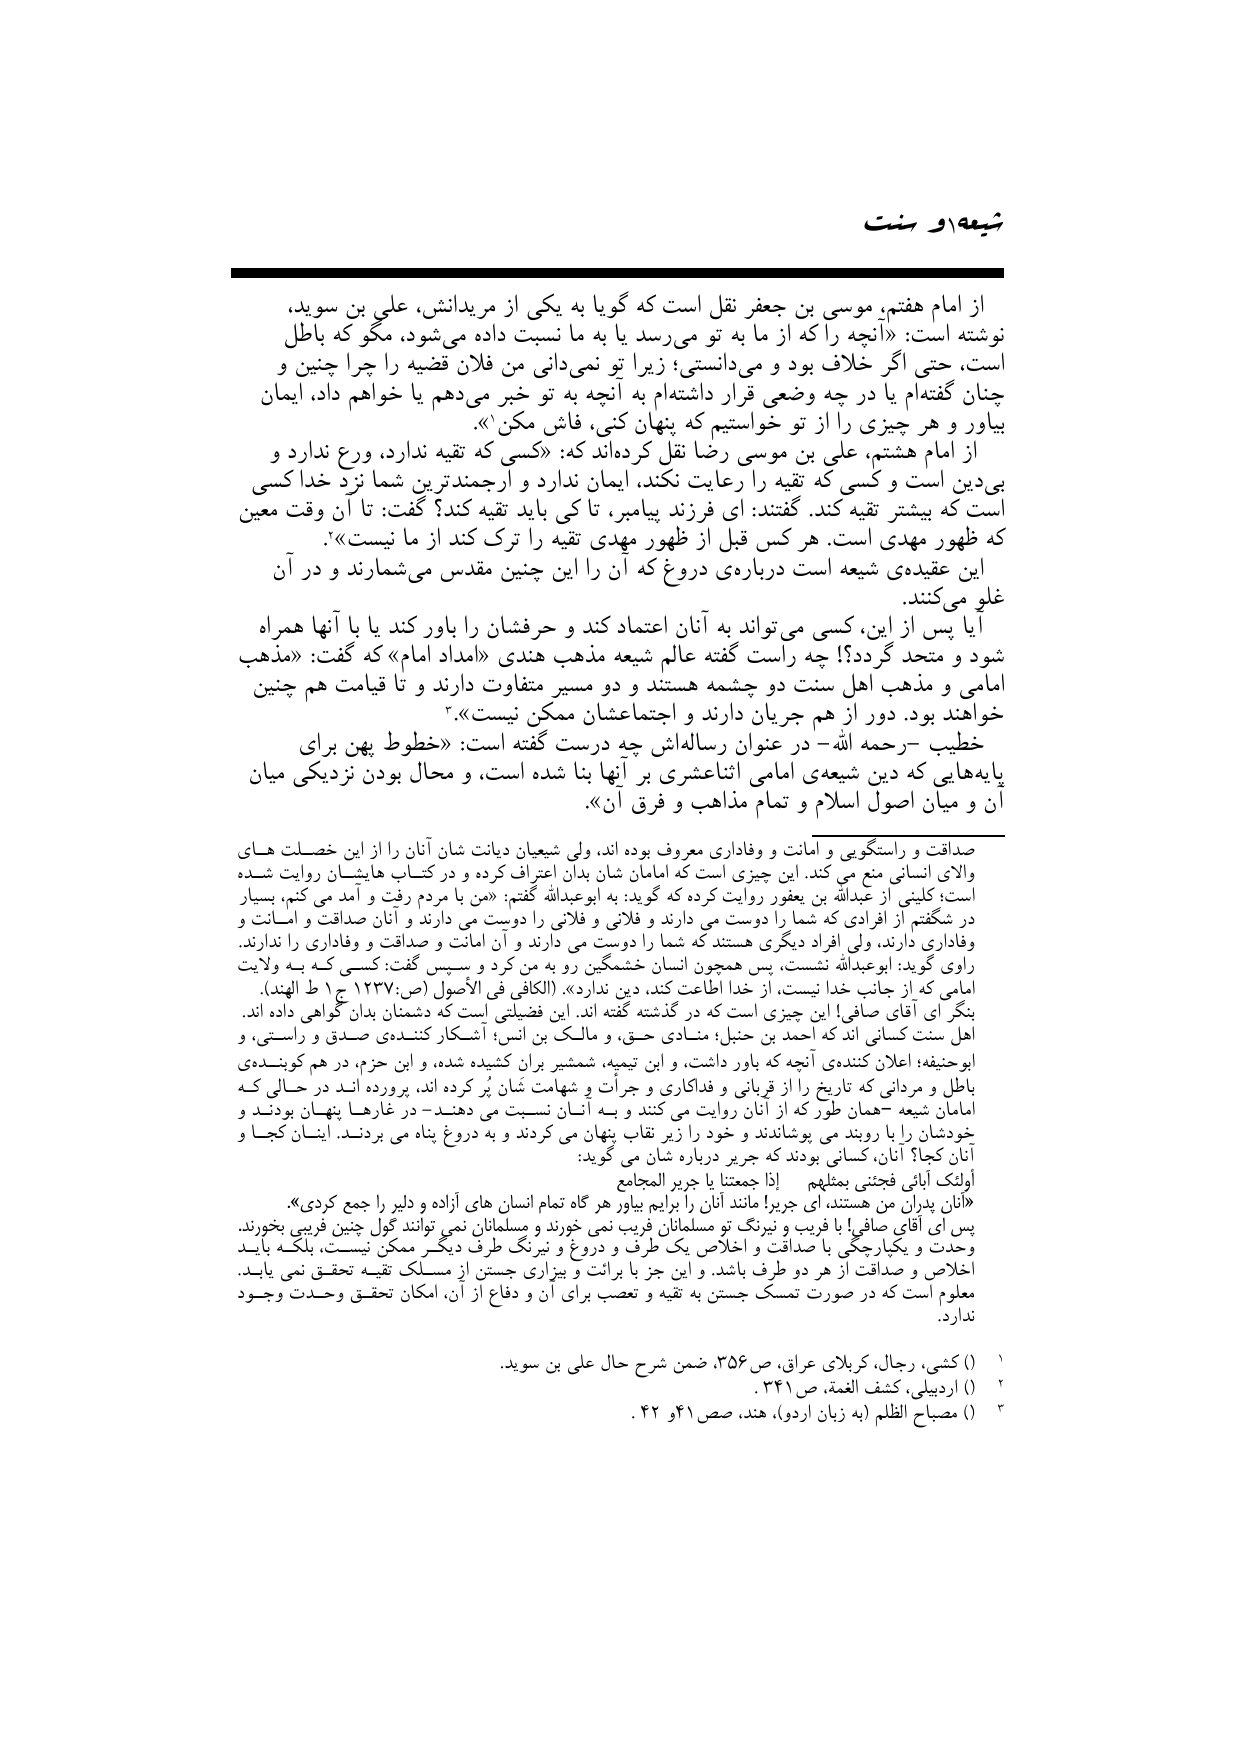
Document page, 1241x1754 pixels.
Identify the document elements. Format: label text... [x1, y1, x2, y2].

text از امام هفتم، موسی بن جعفر نقل است که گویا به یکی از مریدانش، علی بن سوید، نوشته است: «آنچه را که از ما به تو می‌رسد یا به ما نسبت داده می‌شود، مگو که باطل است، حتی اگر خلاف بود و می‌دانستی؛ زیرا تو نمی‌دانی من فلان قضیه را چرا چنین و چنان گفته‌ام یا در چه وضعی قرار داشته‌ام به آنچه به تو خبر می‌دهم یا خواهم داد، ایمان بیاور و هر چیزی را از تو خواستیم که پنهان کنی، فاش مکن». [236, 295, 1004, 441]
text از امام هشتم، علی بن موسی رضا نقل کرده‌اند که: «کسی که تقیه ندارد، ورع ندارد و بی‌دین است و کسی که تقیه را رعایت نکند، ایمان ندارد و ارجمند‌ترین شما نزد خدا کسی است که بیشتر تقیه کند. گفتند: ای فرزند پیامبر، تا کی باید تقیه کند؟ گفت: تا آن وقت معین که ظهور مهدی است. هر کس قبل از ظهور مهدی تقیه را ترک کند از ما نیست». [236, 441, 1004, 558]
text این عقیده‌ی شیعه است درباره‌ی دروغ که آن را این چنین مقدس می‌شمارند و در آن غلو می‌کنند. [236, 558, 1004, 616]
text آیا پس از این، کسی می‌تواند به آنان اعتماد کند و حرفشان را باور کند یا با آنها همراه شود و متحد گردد؟! چه راست گفته عالم شیعه مذهب هندی «امداد امام» که گفت: «مذهب امامی و مذهب اهل سنت دو چشمه هستند و دو مسیر متفاوت دارند و تا قیامت هم چنین خواهند بود. دور از هم جریان دارند و اجتماعشان ممکن نیست». [236, 616, 1004, 733]
text خطیب -رحمه الله- در عنوان رساله‌اش چه درست گفته است: «خطوط پهن برای پایه‌هایی که دین شیعه‌ی امامی اثناعشری بر آنها بنا شده است، و محال بودن نزدیکی میان آن و میان اصول اسلام و تمام مذاهب و فرق آن». [236, 733, 1004, 820]
